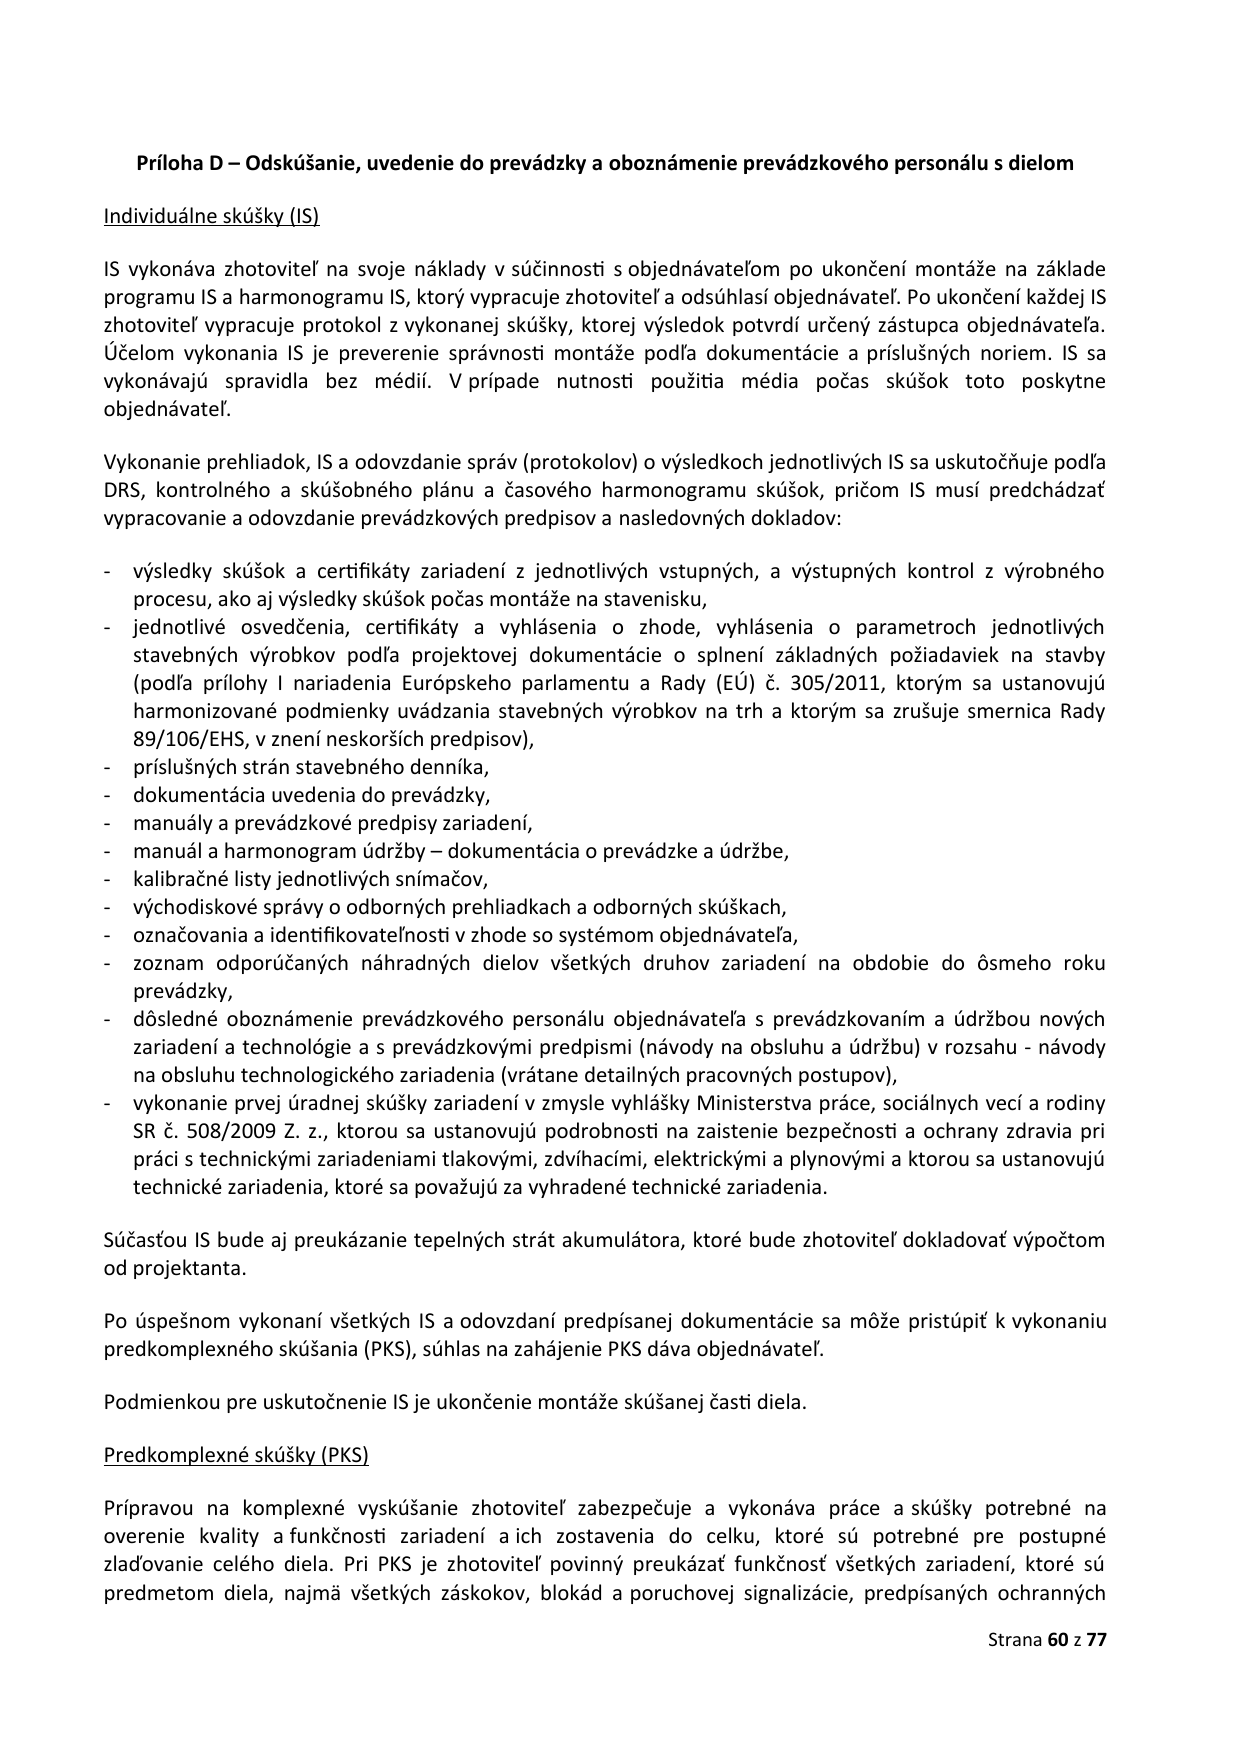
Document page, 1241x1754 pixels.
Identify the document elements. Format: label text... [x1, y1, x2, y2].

text IS vykonáva zhotoviteľ na svoje náklady v súčinnosti s objednávateľom po ukončení montáže na základe programu IS a harmonogramu IS, ktorý vypracuje zhotoviteľ a odsúhlasí objednávateľ. Po ukončení každej IS zhotoviteľ vypracuje protokol z vykonanej skúšky, ktorej výsledok potvrdí určený zástupca objednávateľa. Účelom vykonania IS je preverenie správnosti montáže podľa dokumentácie a príslušných noriem. IS sa vykonávajú spravidla bez médií. V prípade nutnosti použitia média počas skúšok toto poskytne objednávateľ. [103, 254, 1107, 422]
text - dôsledné oboznámenie prevádzkového personálu objednávateľa s prevádzkovaním a údržbou nových zariadení a technológie a s prevádzkovými predpismi (návody na obsluhu a údržbu) v rozsahu - návody na obsluhu technologického zariadenia (vrátane detailných pracovných postupov), [103, 1004, 1107, 1088]
text - dokumentácia uvedenia do prevádzky, [103, 780, 1107, 808]
text - príslušných strán stavebného denníka, [103, 752, 1107, 780]
text Predkomplexné skúšky (PKS) [103, 1441, 1107, 1468]
text - zoznam odporúčaných náhradných dielov všetkých druhov zariadení na obdobie do ôsmeho roku prevádzky, [103, 948, 1107, 1004]
text Vykonanie prehliadok, IS a odovzdanie správ (protokolov) o výsledkoch jednotlivých IS sa uskutočňuje podľa DRS, kontrolného a skúšobného plánu a časového harmonogramu skúšok, pričom IS musí predchádzať vypracovanie a odovzdanie prevádzkových predpisov a nasledovných dokladov: [103, 447, 1107, 531]
text - označovania a identifikovateľnosti v zhode so systémom objednávateľa, [103, 920, 1107, 948]
text - kalibračné listy jednotlivých snímačov, [103, 864, 1107, 892]
text - manuál a harmonogram údržby – dokumentácia o prevádzke a údržbe, [103, 836, 1107, 864]
text - východiskové správy o odborných prehliadkach a odborných skúškach, [103, 892, 1107, 920]
text - manuály a prevádzkové predpisy zariadení, [103, 808, 1107, 836]
text Individuálne skúšky (IS) [103, 201, 1107, 229]
text Súčasťou IS bude aj preukázanie tepelných strát akumulátora, ktoré bude zhotoviteľ dokladovať výpočtom od projektanta. [103, 1225, 1107, 1281]
text - vykonanie prvej úradnej skúšky zariadení v zmysle vyhlášky Ministerstva práce, sociálnych vecí a rodiny SR č. 508/2009 Z. z., ktorou sa ustanovujú podrobnosti na zaistenie bezpečnosti a ochrany zdravia pri práci s technickými zariadeniami tlakovými, zdvíhacími, elektrickými a plynovými a ktorou sa ustanovujú technické zariadenia, ktoré sa považujú za vyhradené technické zariadenia. [103, 1088, 1107, 1200]
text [103, 1493, 1107, 1606]
subtitle Príloha D – Odskúšanie, uvedenie do prevádzky a oboznámenie prevádzkového personálu s dielom [103, 148, 1107, 176]
text - výsledky skúšok a certifikáty zariadení z jednotlivých vstupných, a výstupných kontrol z výrobného procesu, ako aj výsledky skúšok počas montáže na stavenisku, [103, 556, 1107, 612]
text Po úspešnom vykonaní všetkých IS a odovzdaní predpísanej dokumentácie sa môže pristúpiť k vykonaniu predkomplexného skúšania (PKS), súhlas na zahájenie PKS dáva objednávateľ. [103, 1306, 1107, 1362]
text Podmienkou pre uskutočnenie IS je ukončenie montáže skúšanej časti diela. [103, 1387, 1107, 1416]
text - jednotlivé osvedčenia, certifikáty a vyhlásenia o zhode, vyhlásenia o parametroch jednotlivých stavebných výrobkov podľa projektovej dokumentácie o splnení základných požiadaviek na stavby (podľa prílohy I nariadenia Európskeho parlamentu a Rady (EÚ) č. 305/2011, ktorým sa ustanovujú harmonizované podmienky uvádzania stavebných výrobkov na trh a ktorým sa zrušuje smernica Rady 89/106/EHS, v znení neskorších predpisov), [103, 612, 1107, 752]
